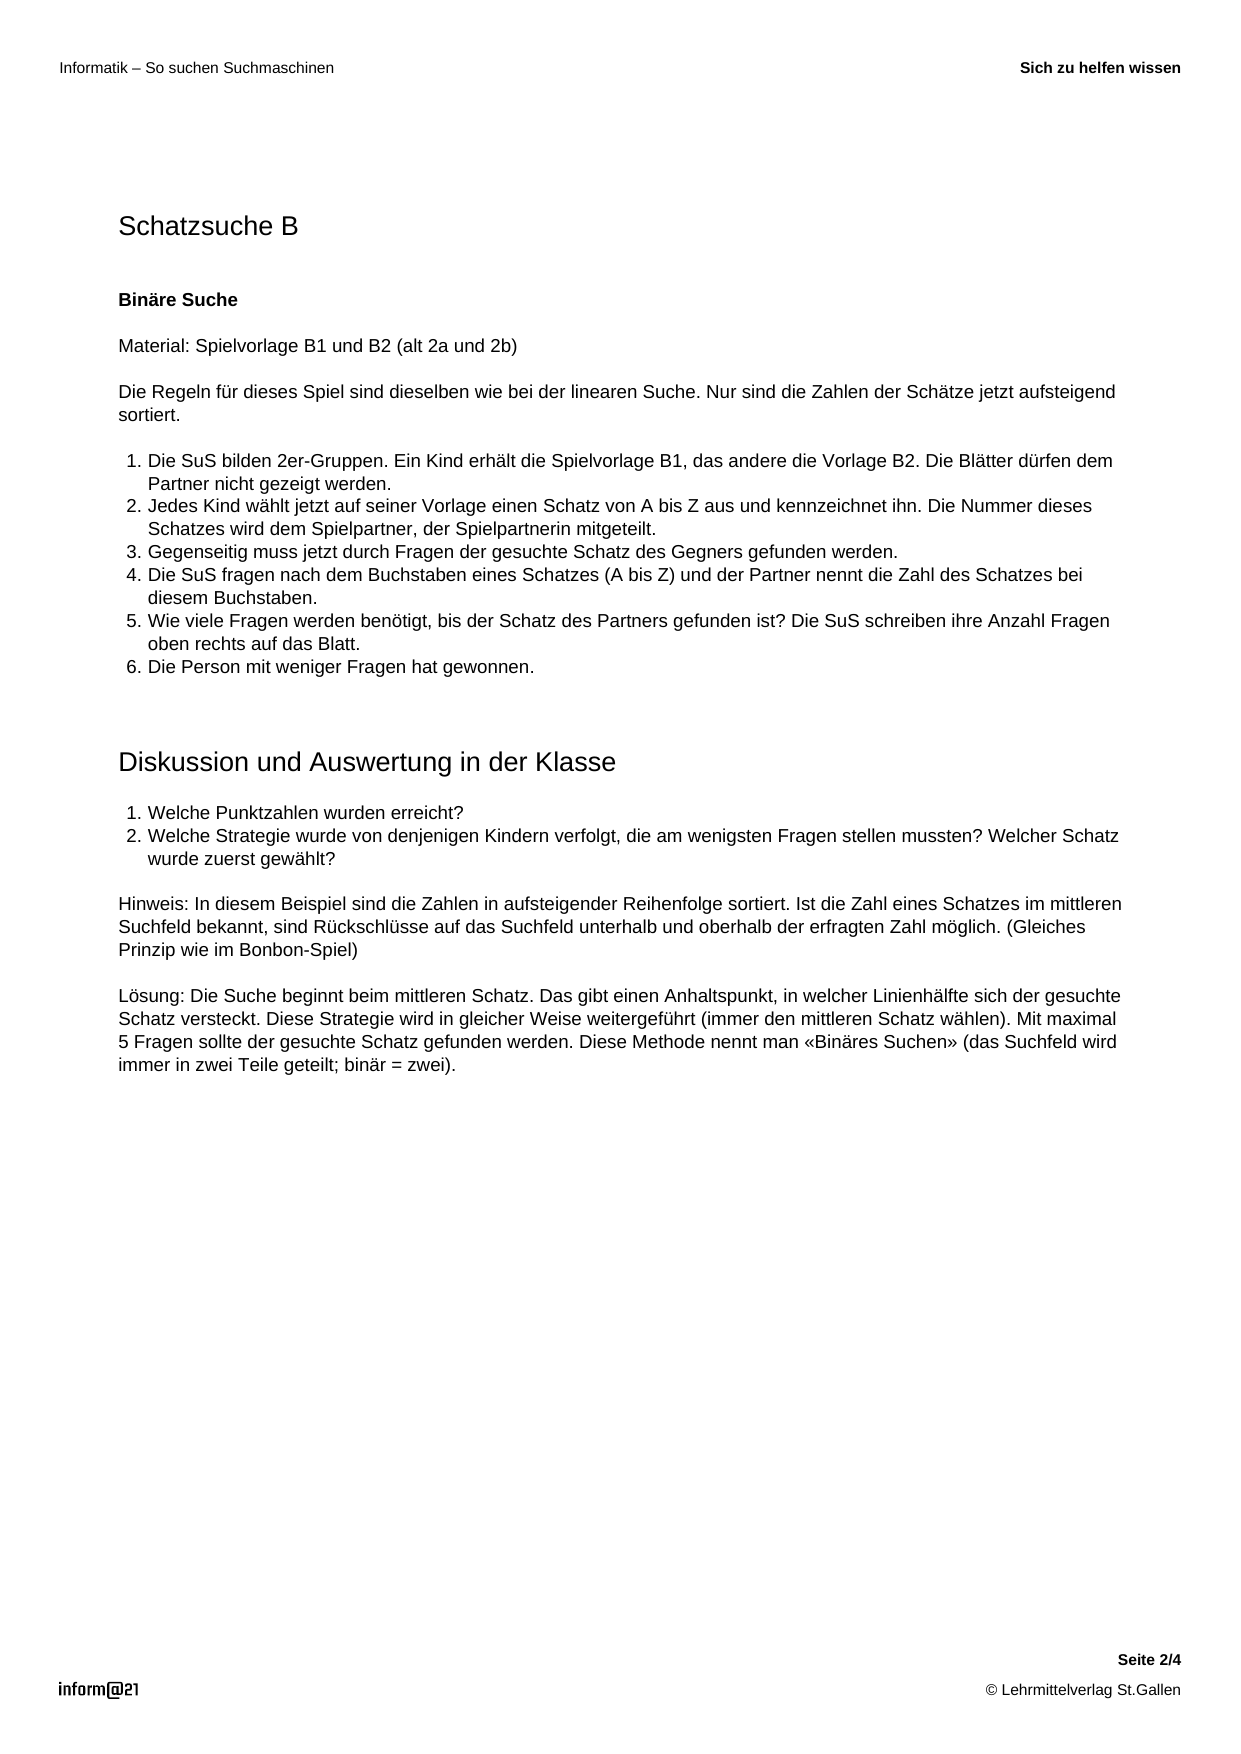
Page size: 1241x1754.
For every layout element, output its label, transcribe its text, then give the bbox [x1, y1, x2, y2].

list Die SuS fragen nach dem Buchstaben eines Schatzes (A bis Z) und der Partner nennt die Zahl des Schatzes bei diesem Buchstaben. [142, 563, 1122, 608]
subtitle Schatzsuche B [118, 211, 1122, 242]
list Die SuS bilden 2er-Gruppen. Ein Kind erhält die Spielvorlage B1, das andere die Vorlage B2. Die Blätter dürfen dem Partner nicht gezeigt werden. [142, 448, 1122, 494]
list Wie viele Fragen werden benötigt, bis der Schatz des Partners gefunden ist? Die SuS schreiben ihre Anzahl Fragen oben rechts auf das Blatt. [142, 608, 1122, 654]
subtitle Diskussion und Auswertung in der Klasse [118, 746, 1122, 777]
subtitle Binäre Suche [118, 288, 1122, 311]
list Jedes Kind wählt jetzt auf seiner Vorlage einen Schatz von A bis Z aus und kennzeichnet ihn. Die Nummer dieses Schatzes wird dem Spielpartner, der Spielpartnerin mitgeteilt. [142, 494, 1122, 540]
text Hinweis: In diesem Beispiel sind die Zahlen in aufsteigender Reihenfolge sortiert. Ist die Zahl eines Schatzes im mittleren Suchfeld bekannt, sind Rückschlüsse auf das Suchfeld unterhalb und oberhalb der erfragten Zahl möglich. (Gleiches Prinzip wie im Bonbon-Spiel) [118, 892, 1122, 961]
text Die Regeln für dieses Spiel sind dieselben wie bei der linearen Suche. Nur sind die Zahlen der Schätze jetzt aufsteigend sortiert. [118, 379, 1122, 425]
list Gegenseitig muss jetzt durch Fragen der gesuchte Schatz des Gegners gefunden werden. [142, 540, 1122, 563]
list Die Person mit weniger Fragen hat gewonnen. [142, 654, 1122, 677]
list Welche Strategie wurde von denjenigen Kindern verfolgt, die am wenigsten Fragen stellen mussten? Welcher Schatz wurde zuerst gewählt? [142, 823, 1122, 869]
list Welche Punktzahlen wurden erreicht? [142, 800, 1122, 823]
text Lösung: Die Suche beginnt beim mittleren Schatz. Das gibt einen Anhaltspunkt, in welcher Linienhälfte sich der gesuchte Schatz versteckt. Diese Strategie wird in gleicher Weise weitergeführt (immer den mittleren Schatz wählen). Mit maximal 5 Fragen sollte der gesuchte Schatz gefunden werden. Diese Methode nennt man «Binäres Suchen» (das Suchfeld wird immer in zwei Teile geteilt; binär = zwei). [118, 983, 1122, 1075]
text Material: Spielvorlage B1 und B2 (alt 2a und 2b) [118, 333, 1122, 356]
